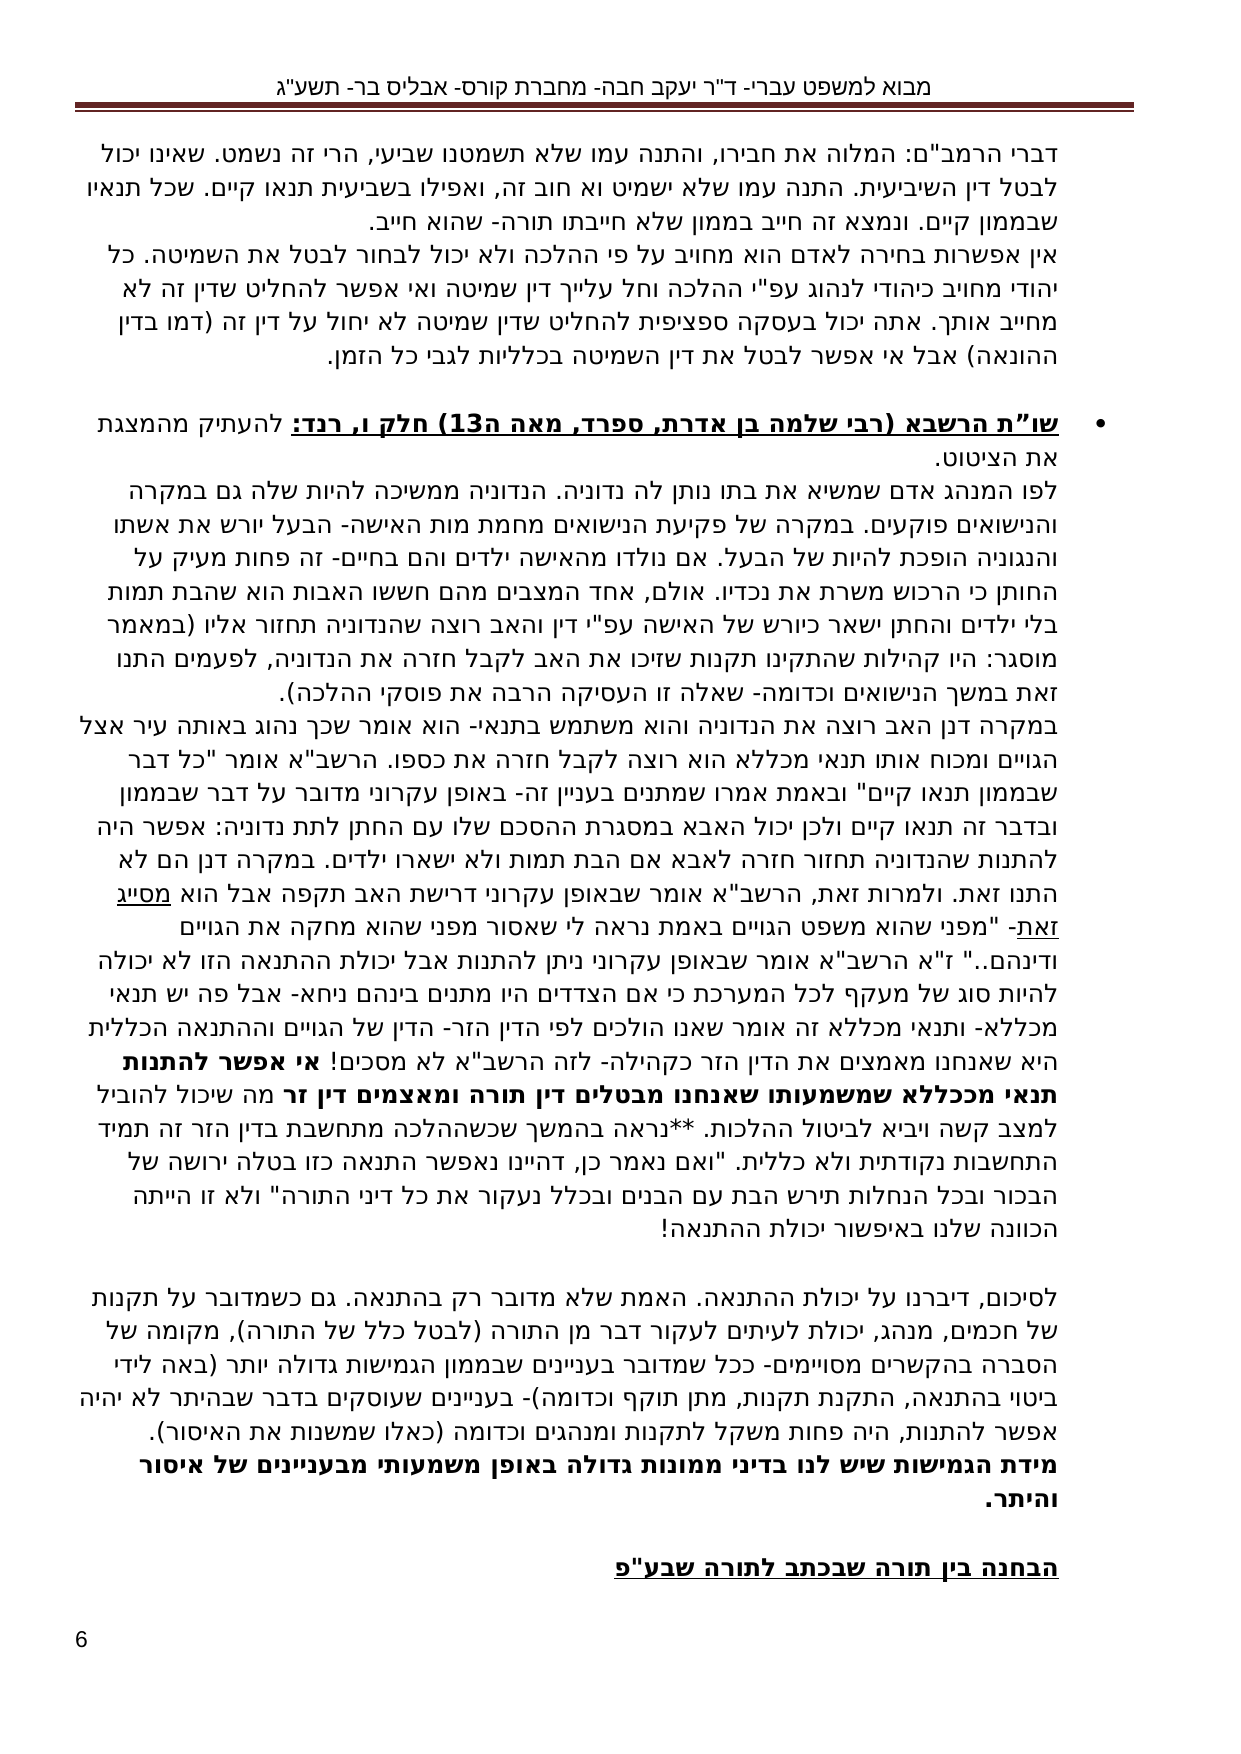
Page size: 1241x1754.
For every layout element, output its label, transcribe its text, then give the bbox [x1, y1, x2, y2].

list מידת הגמישות שיש לנו בדיני ממונות גדולה באופן משמעותי מבעניינים של איסור והיתר. [75, 1451, 1059, 1513]
list אין אפשרות בחירה לאדם הוא מחויב על פי ההלכה ולא יכול לבחור לבטל את השמיטה. כל יהודי מחויב כיהודי לנהוג עפ"י ההלכה וחל עלייך דין שמיטה ואי אפשר להחליט שדין זה לא מחייב אותך. אתה יכול בעסקה ספציפית להחליט שדין שמיטה לא יחול על דין זה (דמו בדין ההונאה) אבל אי אפשר לבטל את דין השמיטה בכלליות לגבי כל הזמן. [75, 240, 1059, 370]
list דברי הרמב"ם: המלוה את חבירו, והתנה עמו שלא תשמטנו שביעי, הרי זה נשמט. שאינו יכול לבטל דין השיביעית. התנה עמו שלא ישמיט וא חוב זה, ואפילו בשביעית תנאו קיים. שכל תנאיו שבממון קיים. ונמצא זה חייב בממון שלא חייבתו תורה- שהוא חייב. [75, 139, 1059, 236]
list לפו המנהג אדם שמשיא את בתו נותן לה נדוניה. הנדוניה ממשיכה להיות שלה גם במקרה והנישואים פוקעים. במקרה של פקיעת הנישואים מחמת מות האישה- הבעל יורש את אשתו והנגוניה הופכת להיות של הבעל. אם נולדו מהאישה ילדים והם בחיים- זה פחות מעיק על החותן כי הרכוש משרת את נכדיו. אולם, אחד המצבים מהם חששו האבות הוא שהבת תמות בלי ילדים והחתן ישאר כיורש של האישה עפ"י דין והאב רוצה שהנדוניה תחזור אליו (במאמר מוסגר: היו קהילות שהתקינו תקנות שזיכו את האב לקבל חזרה את הנדוניה, לפעמים התנו זאת במשך הנישואים וכדומה- שאלה זו העסיקה הרבה את פוסקי ההלכה). [75, 476, 1059, 707]
list במקרה דנן האב רוצה את הנדוניה והוא משתמש בתנאי- הוא אומר שכך נהוג באותה עיר אצל הגויים ומכוח אותו תנאי מכללא הוא רוצה לקבל חזרה את כספו. הרשב"א אומר "כל דבר שבממון תנאו קיים" ובאמת אמרו שמתנים בעניין זה- באופן עקרוני מדובר על דבר שבממון ובדבר זה תנאו קיים ולכן יכול האבא במסגרת ההסכם שלו עם החתן לתת נדוניה: אפשר היה להתנות שהנדוניה תחזור חזרה לאבא אם הבת תמות ולא ישארו ילדים. במקרה דנן הם לא התנו זאת. ולמרות זאת, הרשב"א אומר שבאופן עקרוני דרישת האב תקפה אבל הוא מסייג זאת- "מפני שהוא משפט הגויים באמת נראה לי שאסור מפני שהוא מחקה את הגויים ודינהם.." ז"א הרשב"א אומר שבאופן עקרוני ניתן להתנות אבל יכולת ההתנאה הזו לא יכולה להיות סוג של מעקף לכל המערכת כי אם הצדדים היו מתנים בינהם ניחא- אבל פה יש תנאי מכללא- ותנאי מכללא זה אומר שאנו הולכים לפי הדין הזר- הדין של הגויים וההתנאה הכללית היא שאנחנו מאמצים את הדין הזר כקהילה- לזה הרשב"א לא מסכים! אי אפשר להתנות תנאי מככללא שמשמעותו שאנחנו מבטלים דין תורה ומאצמים דין זר מה שיכול להוביל למצב קשה ויביא לביטול ההלכות. **נראה בהמשך שכשההלכה מתחשבת בדין הזר זה תמיד התחשבות נקודתית ולא כללית. "ואם נאמר כן, דהיינו נאפשר התנאה כזו בטלה ירושה של הבכור ובכל הנחלות תירש הבת עם הבנים ובכלל נעקור את כל דיני התורה" ולא זו הייתה הכוונה שלנו באיפשור יכולת ההתנאה! [75, 711, 1059, 1243]
list הבחנה בין תורה שבכתב לתורה שבע"פ [75, 1553, 1059, 1582]
list לסיכום, דיברנו על יכולת ההתנאה. האמת שלא מדובר רק בהתנאה. גם כשמדובר על תקנות של חכמים, מנהג, יכולת לעיתים לעקור דבר מן התורה (לבטל כלל של התורה), מקומה של הסברה בהקשרים מסויימים- ככל שמדובר בעניינים שבממון הגמישות גדולה יותר (באה לידי ביטוי בהתנאה, התקנת תקנות, מתן תוקף וכדומה)- בעניינים שעוסקים בדבר שבהיתר לא יהיה אפשר להתנות, היה פחות משקל לתקנות ומנהגים וכדומה (כאלו שמשנות את האיסור). [75, 1283, 1059, 1446]
list שו”ת הרשבא (רבי שלמה בן אדרת, ספרד, מאה ה13) חלק ו, רנד: להעתיק מהמצגת את הציטוט. [75, 409, 1096, 472]
